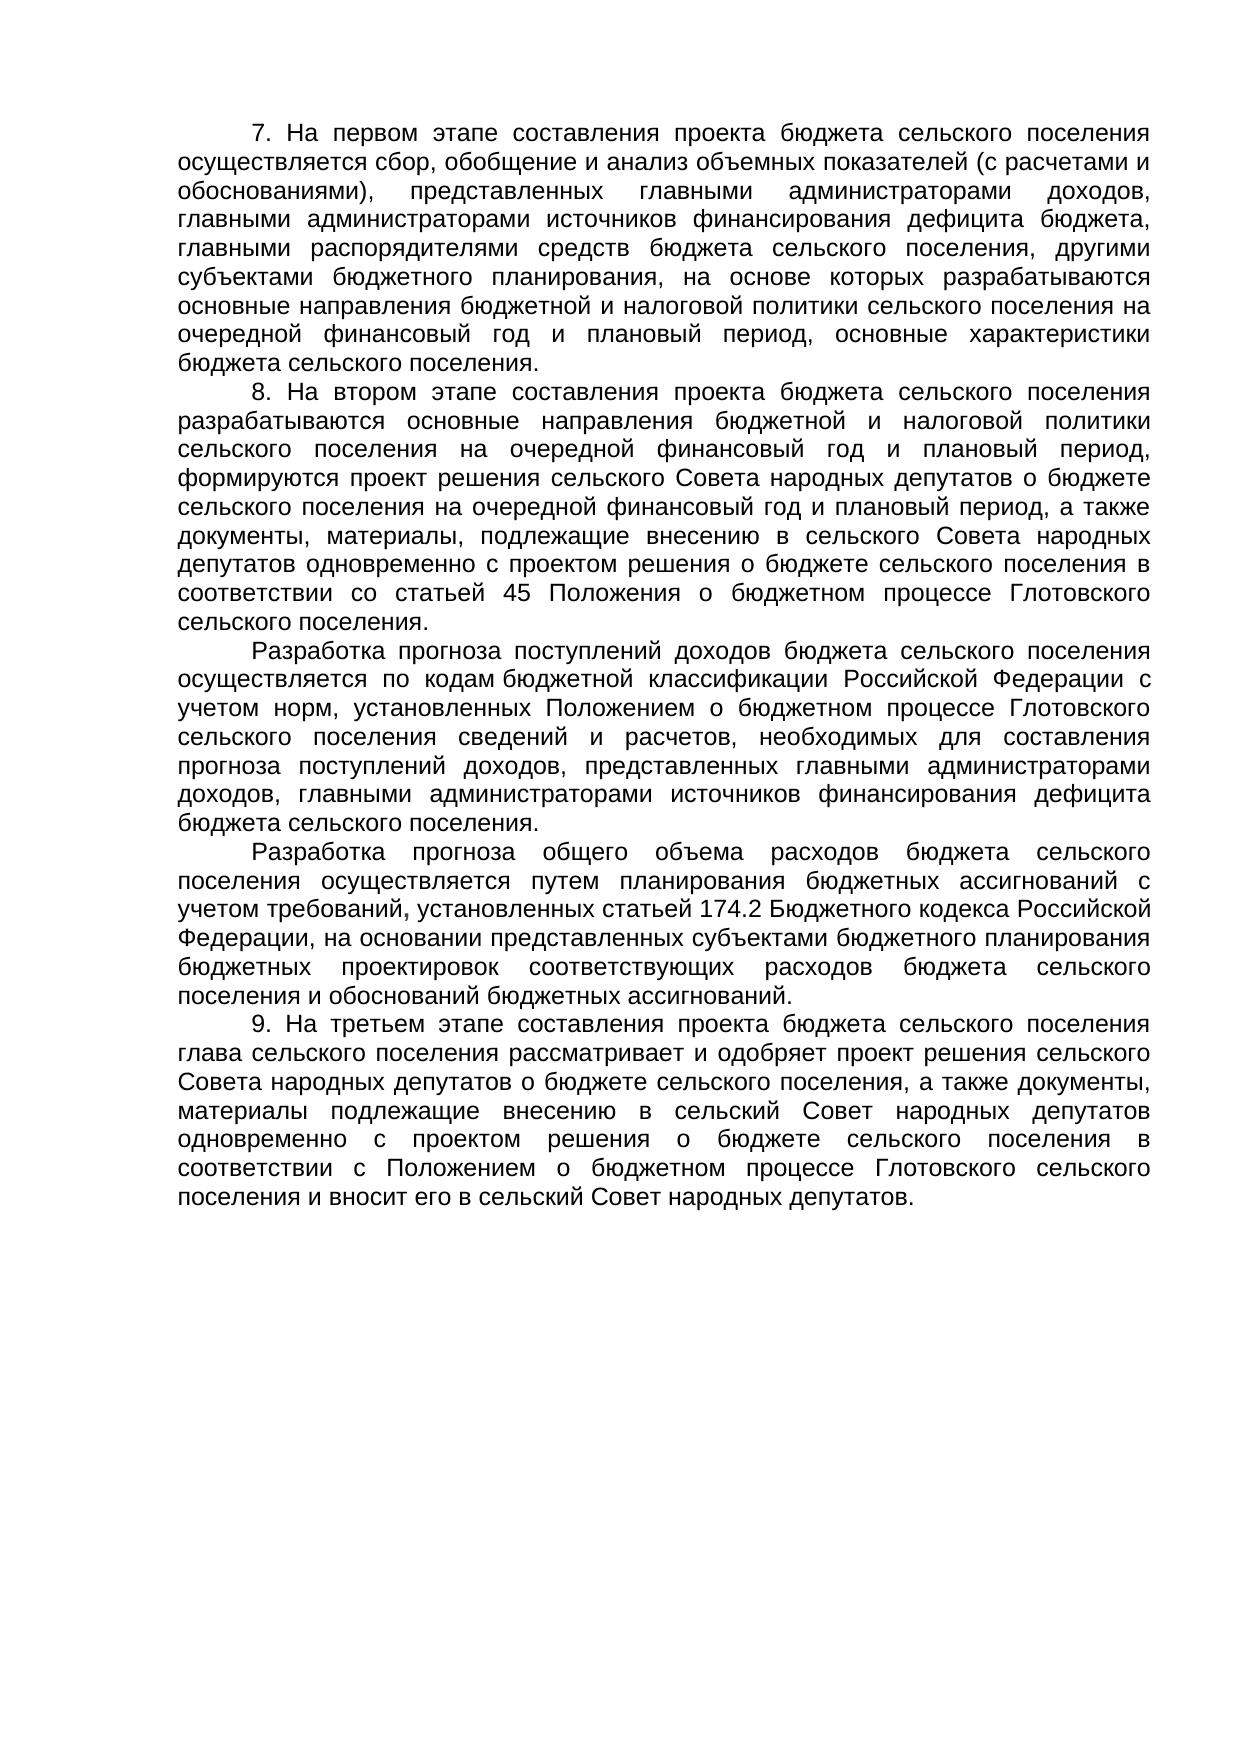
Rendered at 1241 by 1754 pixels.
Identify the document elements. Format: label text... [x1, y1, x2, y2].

text 8. На втором этапе составления проекта бюджета сельского поселения разрабатываются основные направления бюджетной и налоговой политики сельского поселения на очередной финансовый год и плановый период, формируются проект решения сельского Совета народных депутатов о бюджете сельского поселения на очередной финансовый год и плановый период, а также документы, материалы, подлежащие внесению в сельского Совета народных депутатов одновременно с проектом решения о бюджете сельского поселения в соответствии со статьей 45 Положения о бюджетном процессе Глотовского сельского поселения. [177, 377, 1152, 636]
text Разработка прогноза общего объема расходов бюджета сельского поселения осуществляется путем планирования бюджетных ассигнований с учетом требований, установленных статьей 174.2 Бюджетного кодекса Российской Федерации, на основании представленных субъектами бюджетного планирования бюджетных проектировок соответствующих расходов бюджета сельского поселения и обоснований бюджетных ассигнований. [177, 837, 1152, 1009]
text 7. На первом этапе составления проекта бюджета сельского поселения осуществляется сбор, обобщение и анализ объемных показателей (с расчетами и обоснованиями), представленных главными администраторами доходов, главными администраторами источников финансирования дефицита бюджета, главными распорядителями средств бюджета сельского поселения, другими субъектами бюджетного планирования, на основе которых разрабатываются основные направления бюджетной и налоговой политики сельского поселения на очередной финансовый год и плановый период, основные характеристики бюджета сельского поселения. [177, 118, 1152, 377]
text 9. На третьем этапе составления проекта бюджета сельского поселения глава сельского поселения рассматривает и одобряет проект решения сельского Совета народных депутатов о бюджете сельского поселения, а также документы, материалы подлежащие внесению в сельский Совет народных депутатов одновременно с проектом решения о бюджете сельского поселения в соответствии с Положением о бюджетном процессе Глотовского сельского поселения и вносит его в сельский Совет народных депутатов. [177, 1009, 1152, 1211]
text Разработка прогноза поступлений доходов бюджета сельского поселения осуществляется по кодам бюджетной классификации Российской Федерации с учетом норм, установленных Положением о бюджетном процессе Глотовского сельского поселения сведений и расчетов, необходимых для составления прогноза поступлений доходов, представленных главными администраторами доходов, главными администраторами источников финансирования дефицита бюджета сельского поселения. [177, 636, 1152, 837]
